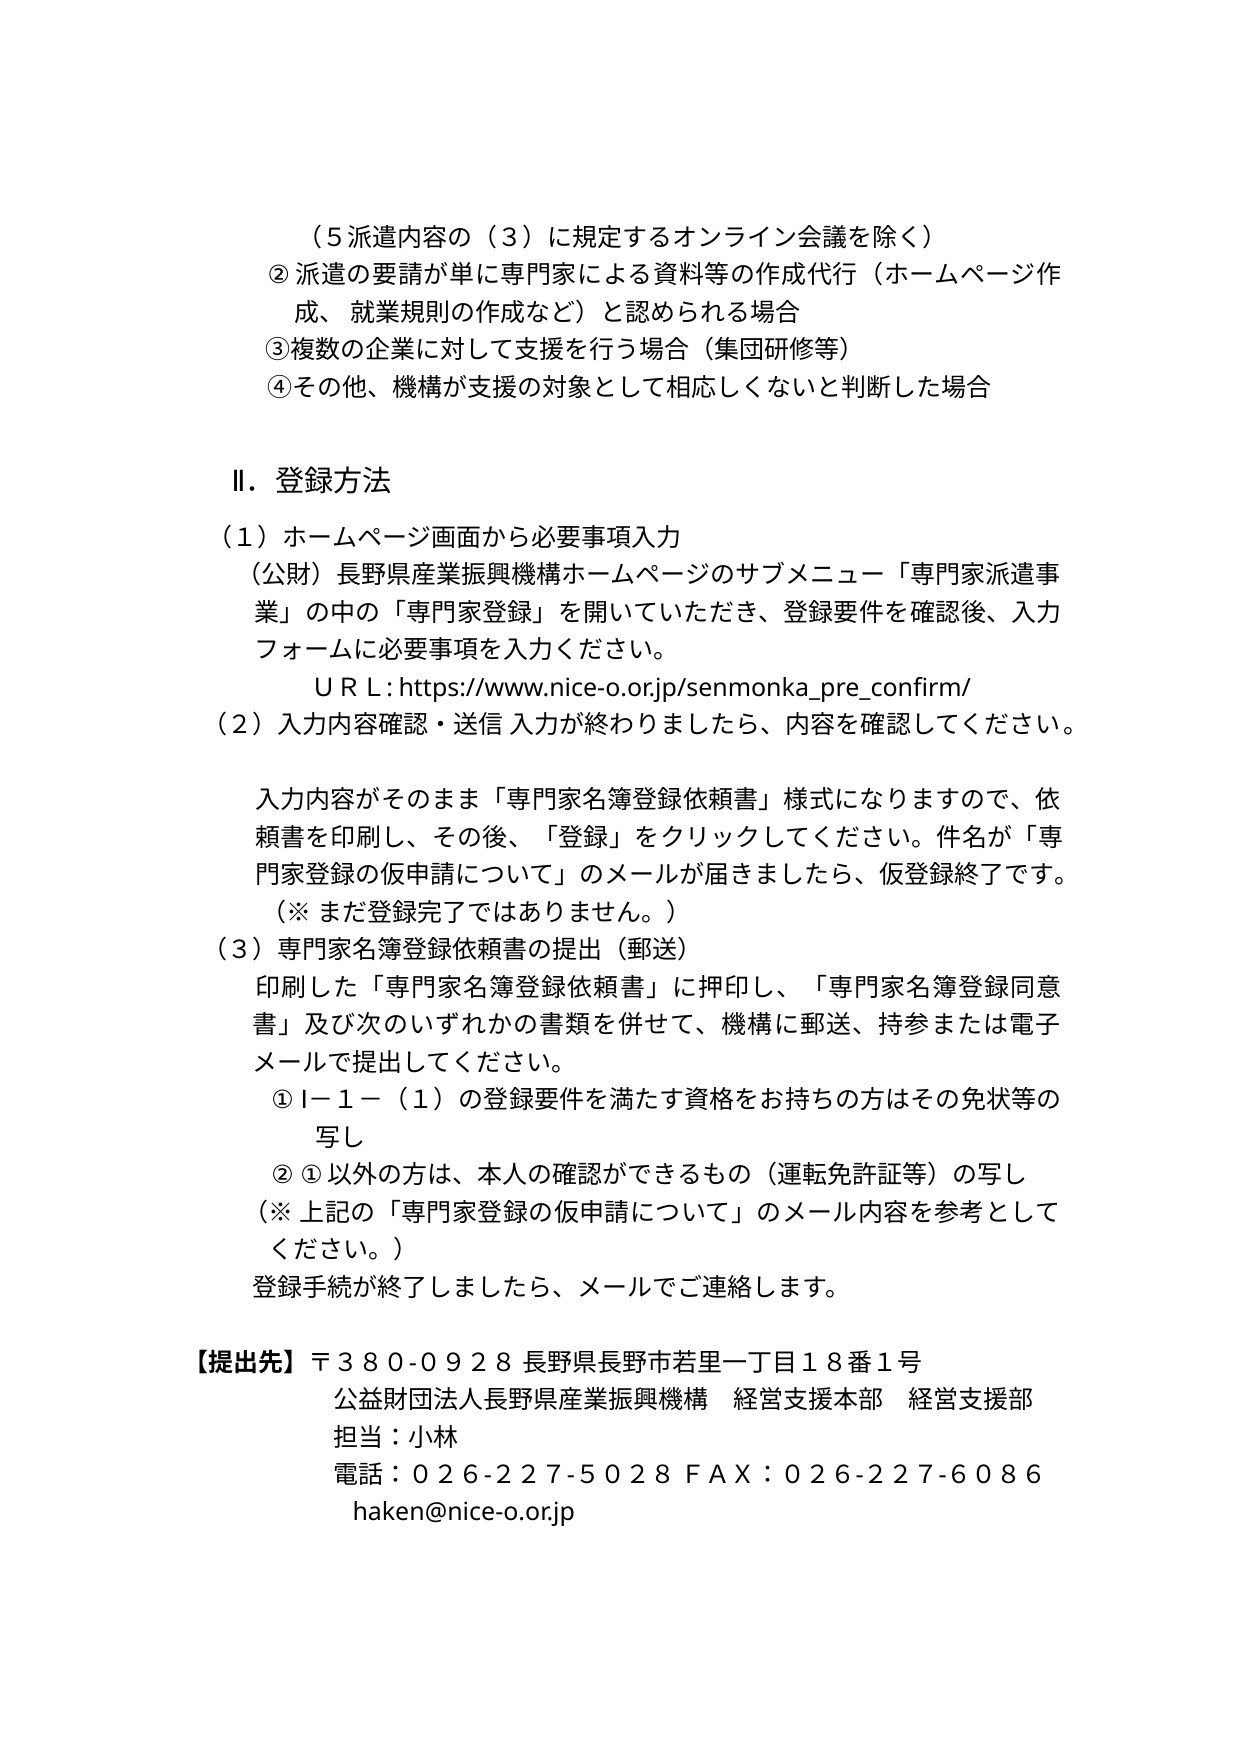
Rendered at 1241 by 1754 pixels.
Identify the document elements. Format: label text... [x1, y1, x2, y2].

text 担当：小林 [177, 1417, 1063, 1454]
text （公財）長野県産業振興機構ホームページのサブメニュー「専門家派遣事業」の中の「専門家登録」を開いていただき、登録要件を確認後、入力フォームに必要事項を入力ください。 [229, 554, 1063, 667]
text 入力内容がそのまま「専門家名簿登録依頼書」様式になりますので、依 頼書を印刷し、その後、「登録」をクリックしてください。件名が「専門家登録の仮申請について」のメールが届きましたら、仮登録終了です。 [255, 779, 1063, 892]
text （２）入力内容確認・送信 入力が終わりましたら、内容を確認してください。 [177, 704, 1063, 779]
text （５派遣内容の（３）に規定するオンライン会議を除く） [297, 217, 1063, 254]
text ② ①以外の方は、本人の確認ができるもの（運転免許証等）の写し [265, 1154, 1063, 1192]
text 公益財団法人長野県産業振興機構 経営支援本部 経営支援部 [177, 1379, 1063, 1417]
text Ⅱ．登録方法 [231, 442, 1063, 517]
text （※ まだ登録完了ではありません。） [255, 892, 1063, 929]
text ②派遣の要請が単に専門家による資料等の作成代行（ホームページ作成、 就業規則の作成など）と認められる場合 [260, 254, 1063, 329]
text ① Ⅰ－１－（１）の登録要件を満たす資格をお持ちの方はその免状等の写し [265, 1079, 1063, 1154]
text 電話：０２６-２２７-５０２８ ＦＡＸ：０２６-２２７-６０８６ [177, 1454, 1063, 1492]
text ＵＲＬ: https://www.nice-o.or.jp/senmonka_pre_confirm/ [229, 667, 1063, 704]
text 印刷した「専門家名簿登録依頼書」に押印し、「専門家名簿登録同意書」及び次のいずれかの書類を併せて、機構に郵送、持参または電子メールで提出してください。 [177, 967, 1063, 1079]
text ④その他、機構が支援の対象として相応しくないと判断した場合 [235, 367, 1063, 404]
text ③複数の企業に対して支援を行う場合（集団研修等） [234, 329, 1063, 367]
text （※ 上記の「専門家登録の仮申請について」のメール内容を参考としてください。） [243, 1192, 1063, 1267]
text haken@nice-o.or.jp [177, 1492, 1063, 1529]
text 【提出先】〒３８０-０９２８ 長野県長野市若里一丁目１８番１号 [177, 1342, 1063, 1379]
text （１）ホームページ画面から必要事項入力 [208, 517, 1063, 554]
text 登録手続が終了しましたら、メールでご連絡します。 [177, 1267, 1063, 1304]
text （３）専門家名簿登録依頼書の提出（郵送） [177, 929, 1063, 967]
